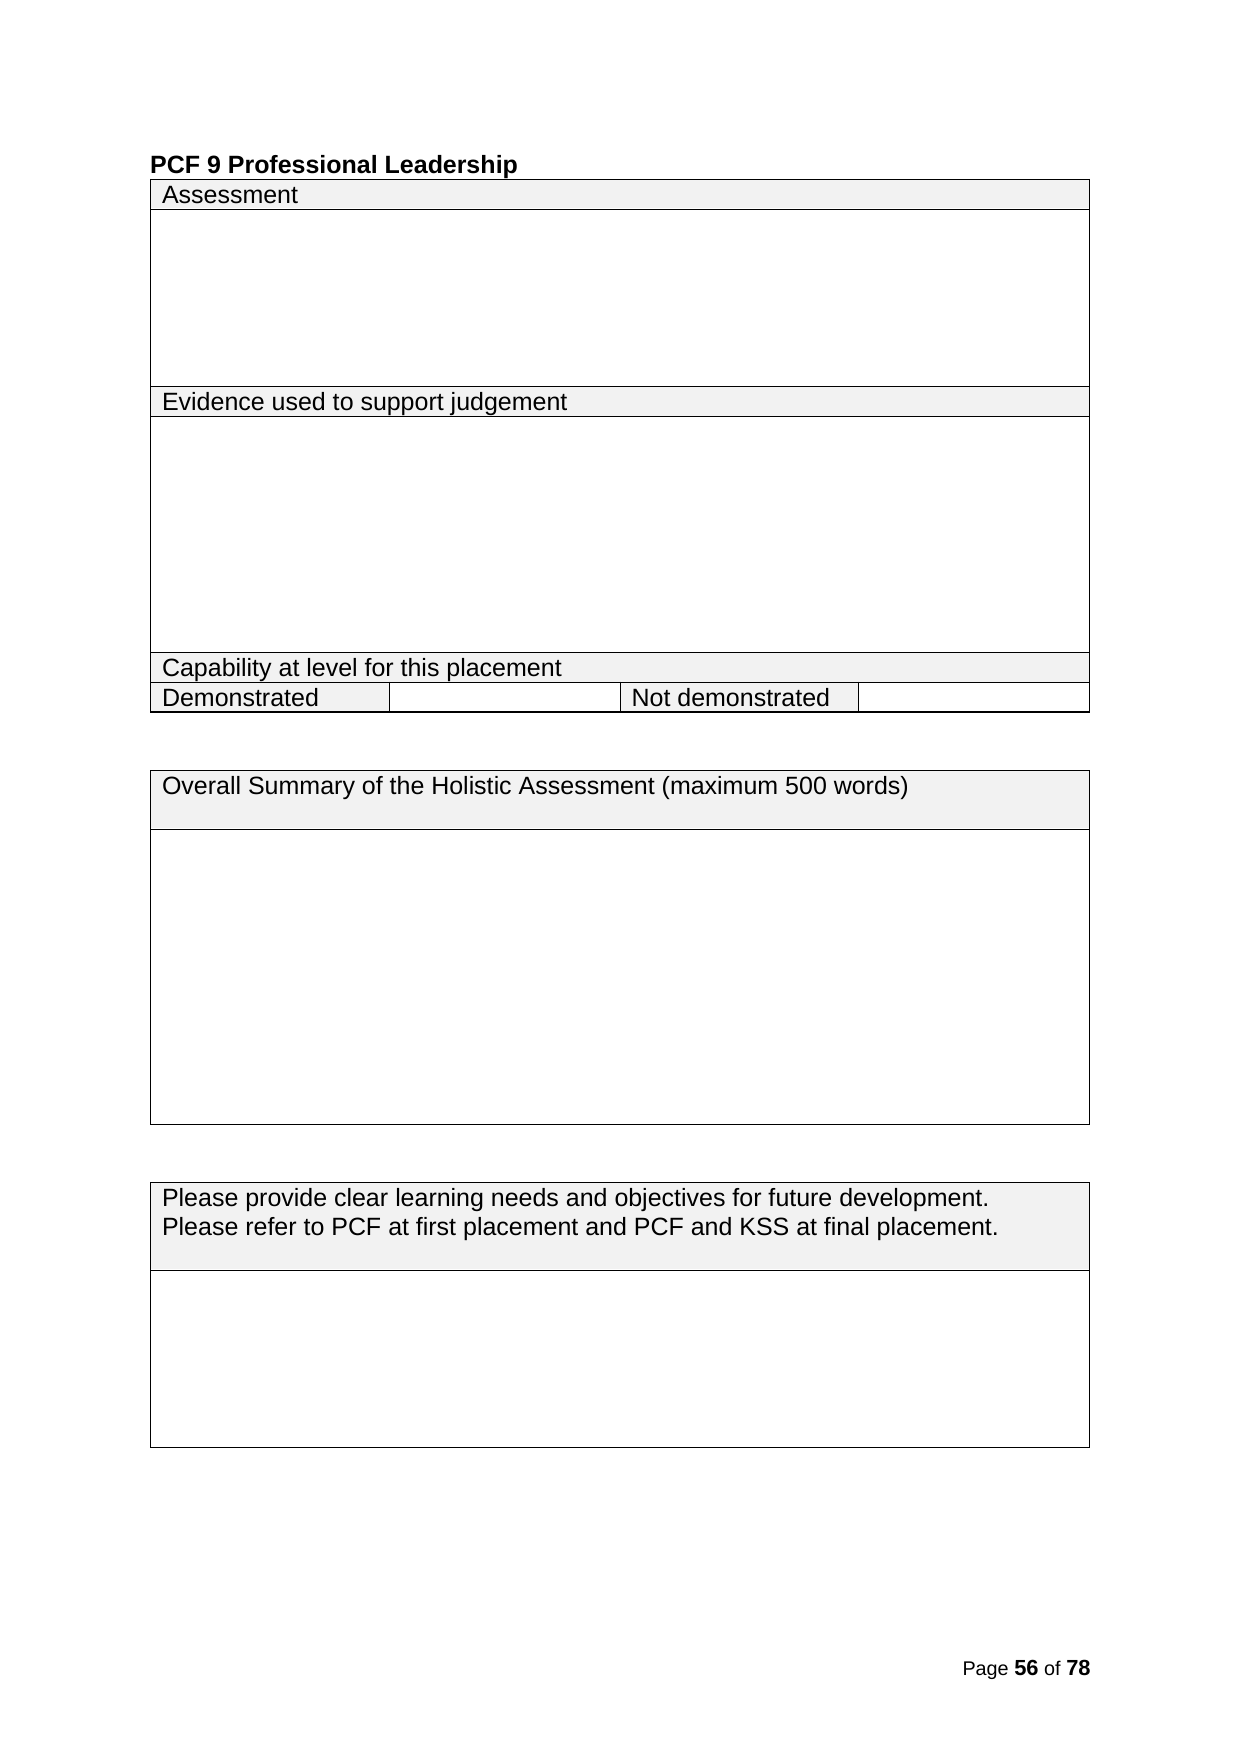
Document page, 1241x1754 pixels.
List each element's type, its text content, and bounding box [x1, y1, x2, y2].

table_cell Not demonstrated [621, 683, 858, 711]
text PCF 9 Professional Leadership [150, 150, 1090, 179]
table_cell Capability at level for this placement [151, 653, 1089, 682]
table_cell Demonstrated [151, 683, 389, 711]
table_cell [151, 1271, 1089, 1447]
table_cell Evidence used to support judgement [151, 387, 1089, 416]
table_header Please provide clear learning needs and objectives for future development. Please refer to PCF at first placement and PCF and KSS at final placement. [151, 1183, 1089, 1269]
table_cell [151, 210, 1089, 386]
table_header Overall Summary of the Holistic Assessment (maximum 500 words) [151, 771, 1089, 828]
table_cell [151, 417, 1089, 652]
table_header Assessment [151, 180, 1089, 208]
table_cell [859, 683, 1089, 711]
table_cell [390, 683, 620, 711]
table_cell [151, 830, 1089, 1124]
